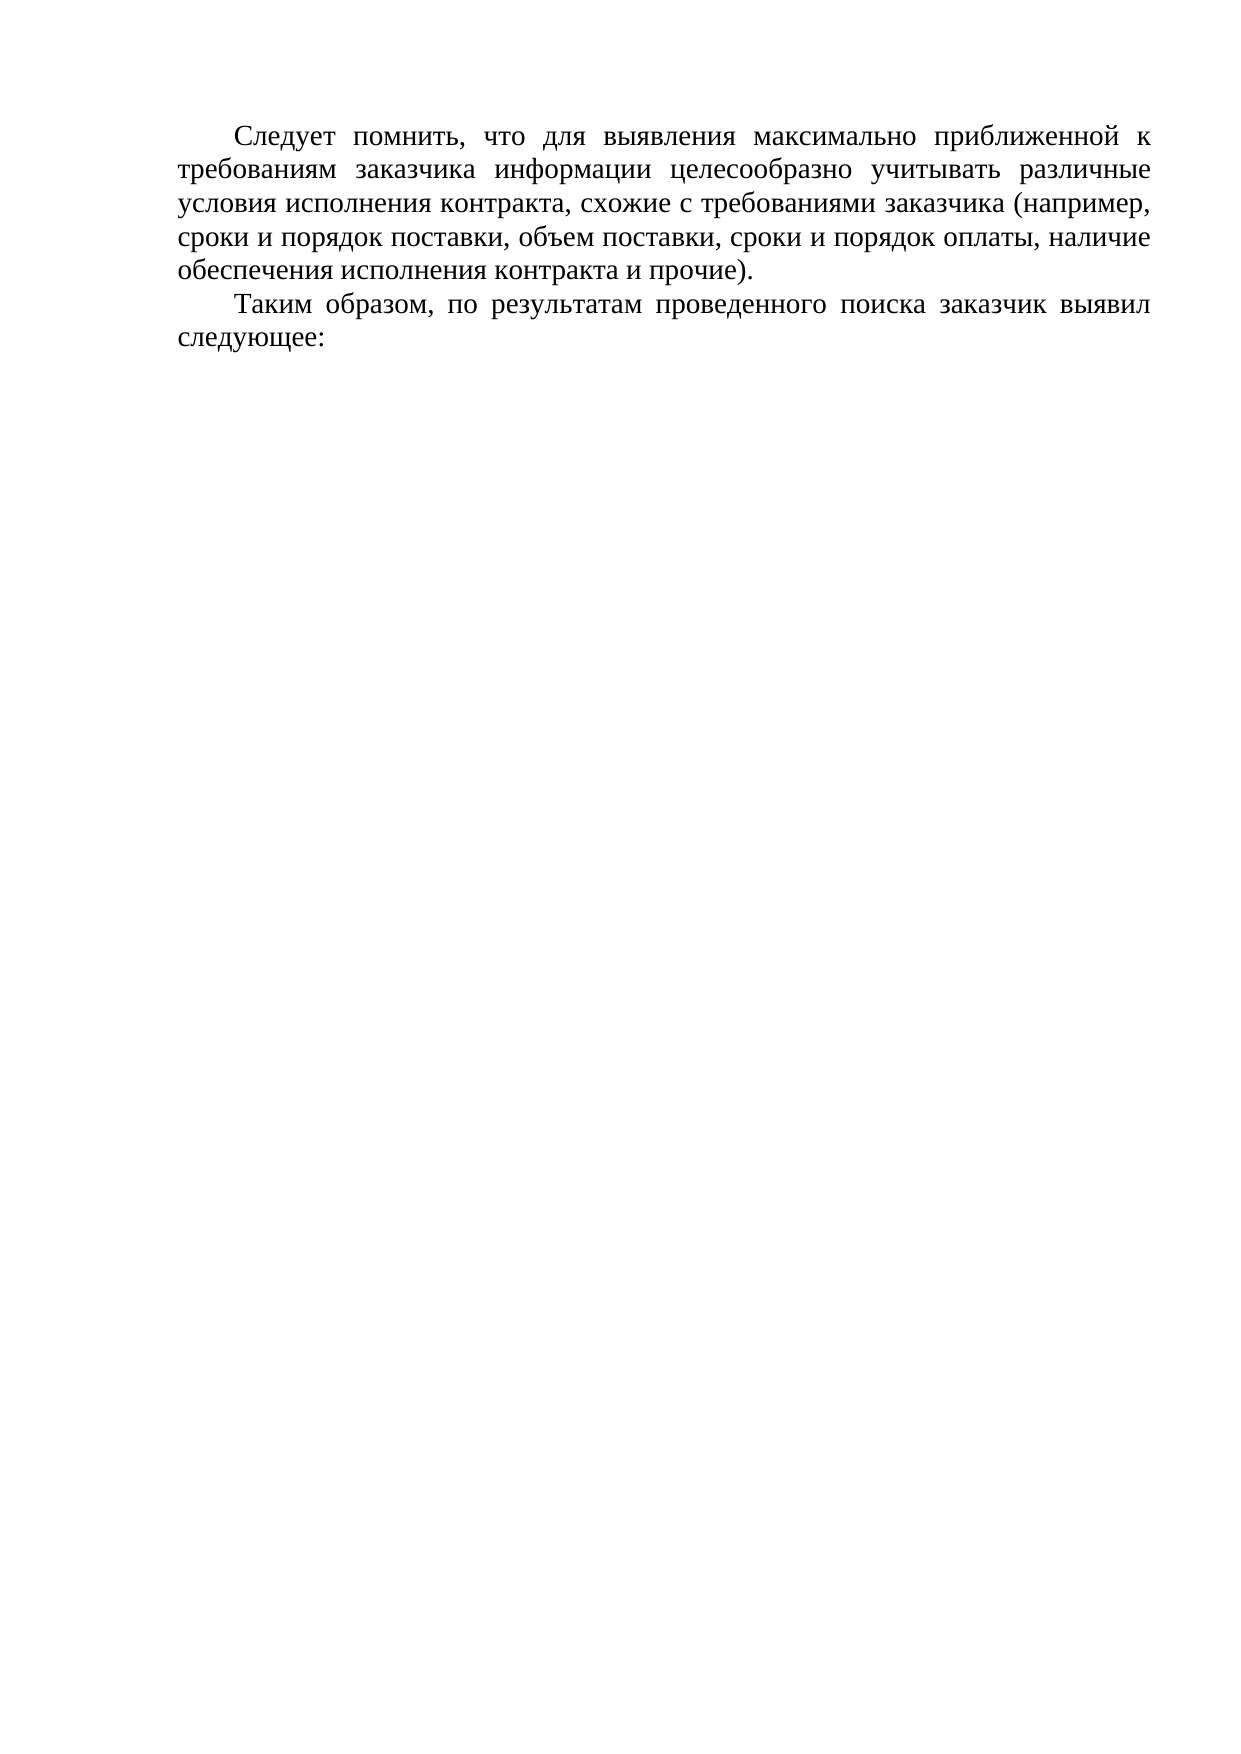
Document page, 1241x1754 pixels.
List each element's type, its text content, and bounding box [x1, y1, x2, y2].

text Таким образом, по результатам проведенного поиска заказчик выявил следующее: [177, 286, 1152, 353]
text Следует помнить, что для выявления максимально приближенной к требованиям заказчика информации целесообразно учитывать различные условия исполнения контракта, схожие с требованиями заказчика (например, сроки и порядок поставки, объем поставки, сроки и порядок оплаты, наличие обеспечения исполнения контракта и прочие). [177, 118, 1152, 286]
